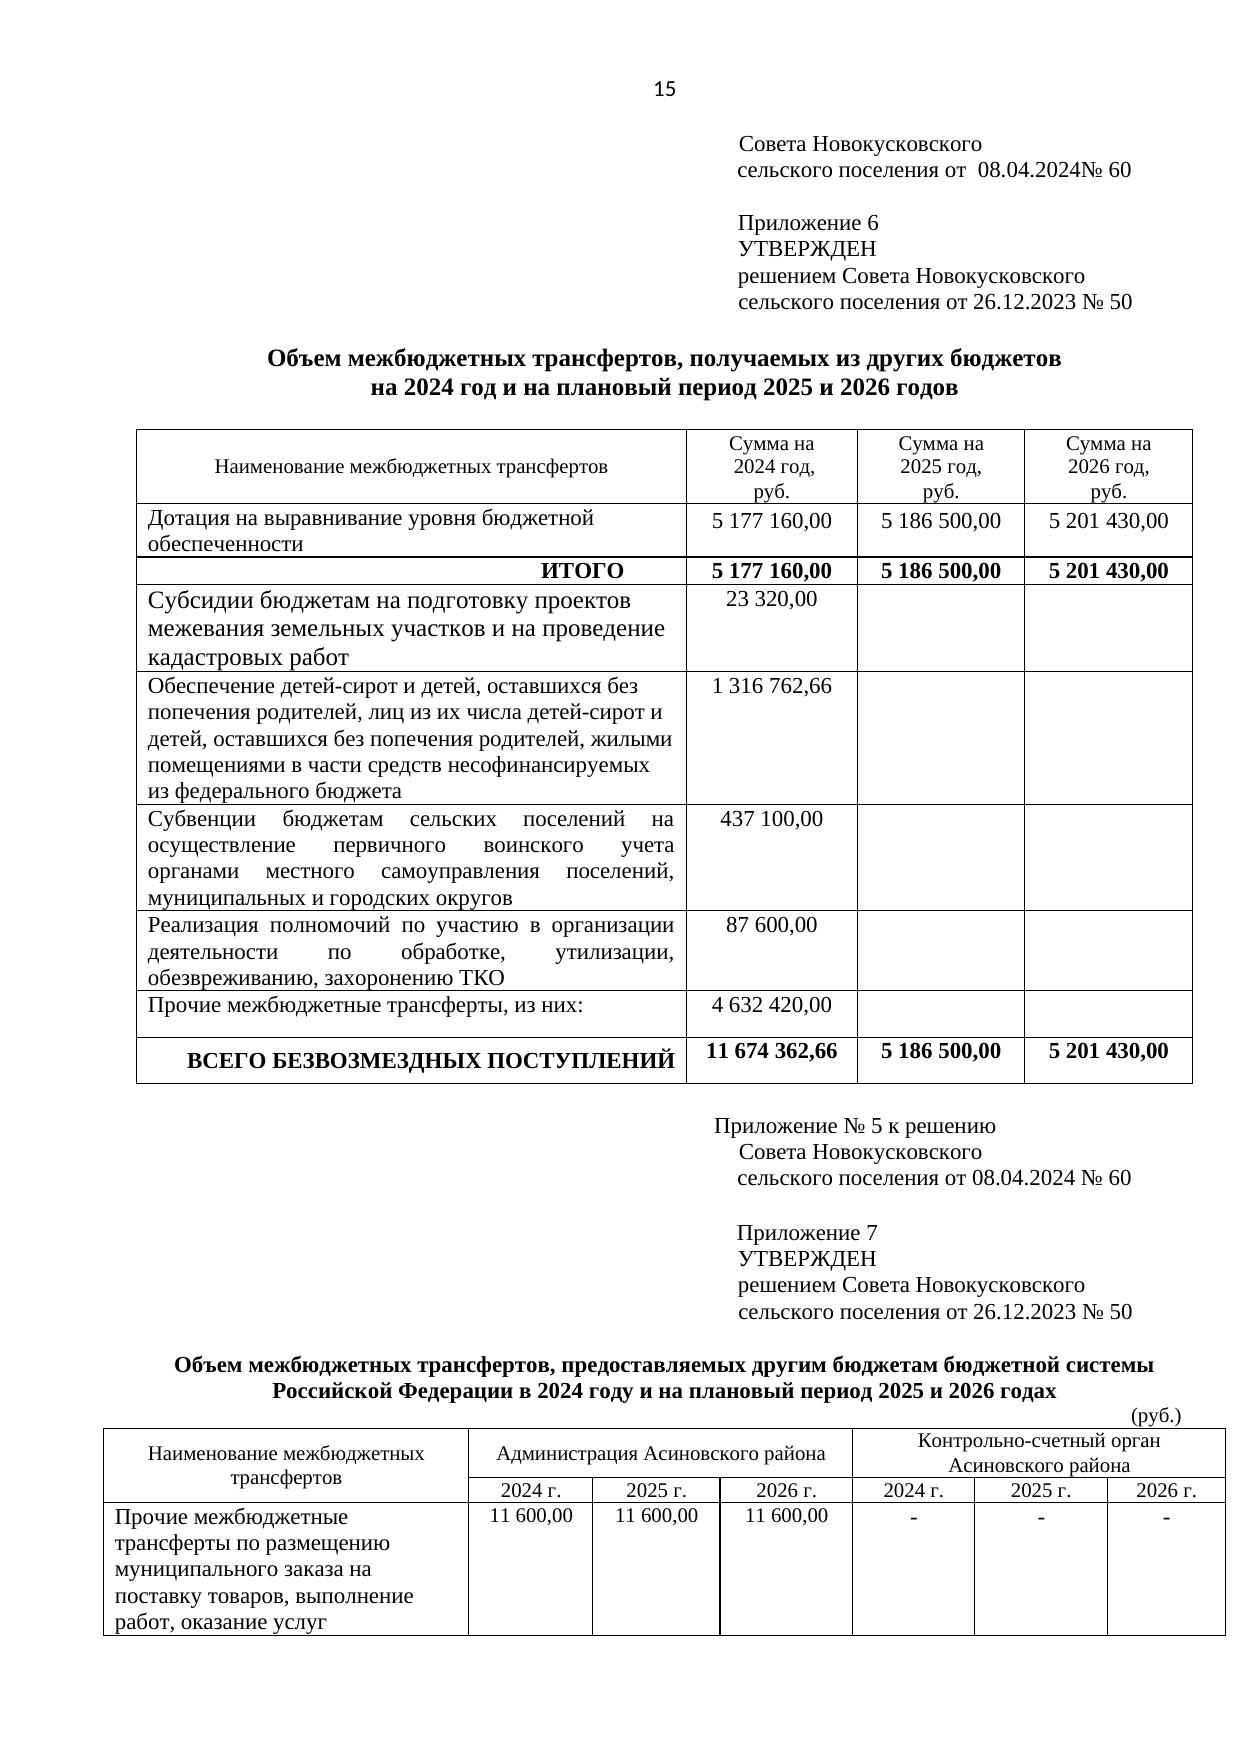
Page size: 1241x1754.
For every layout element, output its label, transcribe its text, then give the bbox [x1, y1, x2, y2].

table_cell 2025 г. [593, 1478, 719, 1502]
table_cell 437 100,00 [687, 805, 857, 910]
table_cell 11 674 362,66 [687, 1038, 857, 1083]
table_cell 1 316 762,66 [687, 672, 857, 804]
table_cell [1025, 991, 1192, 1037]
table_cell [1025, 911, 1192, 990]
table_cell 11 600,00 [469, 1503, 592, 1634]
table_cell 5 186 500,00 [858, 558, 1024, 584]
table_cell [1025, 585, 1192, 671]
table_cell Субсидии бюджетам на подготовку проектов межевания земельных участков и на проведение кадастровых работ [137, 585, 686, 671]
text сельского поселения от 26.12.2023 № 50 [148, 1298, 1181, 1324]
table_cell 2026 г. [721, 1478, 852, 1502]
table_cell 5 201 430,00 [1025, 504, 1192, 556]
table_cell Субвенции бюджетам сельских поселений на осуществление первичного воинского учета органами местного самоуправления поселений, муниципальных и городских округов [137, 805, 686, 910]
table_cell 23 320,00 [687, 585, 857, 671]
table_cell 4 632 420,00 [687, 991, 857, 1037]
table_cell [858, 911, 1024, 990]
table_cell - [975, 1503, 1107, 1634]
table_header Контрольно-счетный орган Асиновского района [853, 1429, 1225, 1477]
table_cell Дотация на выравнивание уровня бюджетной обеспеченности [137, 504, 686, 556]
table_cell [1025, 805, 1192, 910]
text (руб.) [148, 1403, 1181, 1427]
table_cell 5 177 160,00 [687, 504, 857, 556]
text Объем межбюджетных трансфертов, предоставляемых другим бюджетам бюджетной системы Российской Федерации в 2024 году и на плановый период 2025 и 2026 годах [148, 1351, 1181, 1403]
table_cell [858, 805, 1024, 910]
table_cell Прочие межбюджетные трансферты по размещению муниципального заказа на поставку товаров, выполнение работ, оказание услуг [104, 1503, 468, 1634]
table_header Сумма на 2024 год, руб. [687, 430, 857, 503]
text Приложение № 5 к решению [148, 1112, 1181, 1138]
table_cell 2024 г. [853, 1478, 974, 1502]
text сельского поселения от 08.04.2024№ 60 [424, 156, 1181, 183]
text Объем межбюджетных трансфертов, получаемых из других бюджетов [148, 343, 1181, 372]
table_cell 2024 г. [469, 1478, 592, 1502]
table_cell Прочие межбюджетные трансферты, из них: [137, 991, 686, 1037]
table_cell - [1108, 1503, 1225, 1634]
text УТВЕРЖДЕН [664, 235, 1181, 262]
text Совета Новокусковского [129, 1138, 1181, 1164]
text Приложение 7 [148, 1219, 1181, 1245]
text сельского поселения от 08.04.2024 № 60 [424, 1164, 1181, 1191]
table_cell 11 600,00 [593, 1503, 719, 1634]
text сельского поселения от 26.12.2023 № 50 [148, 288, 1181, 314]
table_cell [1025, 672, 1192, 804]
table_header Сумма на 2026 год, руб. [1025, 430, 1192, 503]
table_header Наименование межбюджетных трансфертов [104, 1429, 468, 1502]
table_cell [858, 585, 1024, 671]
table_cell Обеспечение детей-сирот и детей, оставшихся без попечения родителей, лиц из их числа детей-сирот и детей, оставшихся без попечения родителей, жилыми помещениями в части средств несофинансируемых из федерального бюджета [137, 672, 686, 804]
table_cell ИТОГО [137, 558, 686, 584]
table_cell 87 600,00 [687, 911, 857, 990]
table_cell Реализация полномочий по участию в организации деятельности по обработке, утилизации, обезвреживанию, захоронению ТКО [137, 911, 686, 990]
table_cell ВСЕГО БЕЗВОЗМЕЗДНЫХ ПОСТУПЛЕНИЙ [137, 1038, 686, 1083]
table_cell 5 201 430,00 [1025, 558, 1192, 584]
table_cell 2026 г. [1108, 1478, 1225, 1502]
table_cell 5 186 500,00 [858, 504, 1024, 556]
text Совета Новокусковского [129, 130, 1181, 156]
table_cell 5 177 160,00 [687, 558, 857, 584]
table_cell 2025 г. [975, 1478, 1107, 1502]
table_header Наименование межбюджетных трансфертов [137, 430, 686, 503]
table_cell - [853, 1503, 974, 1634]
text Приложение 6 [738, 209, 1181, 235]
text решением Совета Новокусковского [664, 262, 1181, 288]
table_cell [858, 991, 1024, 1037]
table_cell 5 201 430,00 [1025, 1038, 1192, 1083]
text УТВЕРЖДЕН [664, 1245, 1181, 1272]
table_cell 5 186 500,00 [858, 1038, 1024, 1083]
table_header Сумма на 2025 год, руб. [858, 430, 1024, 503]
table_cell [858, 672, 1024, 804]
table_header Администрация Асиновского района [469, 1429, 852, 1477]
table_cell 11 600,00 [721, 1503, 852, 1634]
text решением Совета Новокусковского [664, 1272, 1181, 1298]
text на 2024 год и на плановый период 2025 и 2026 годов [148, 372, 1181, 401]
